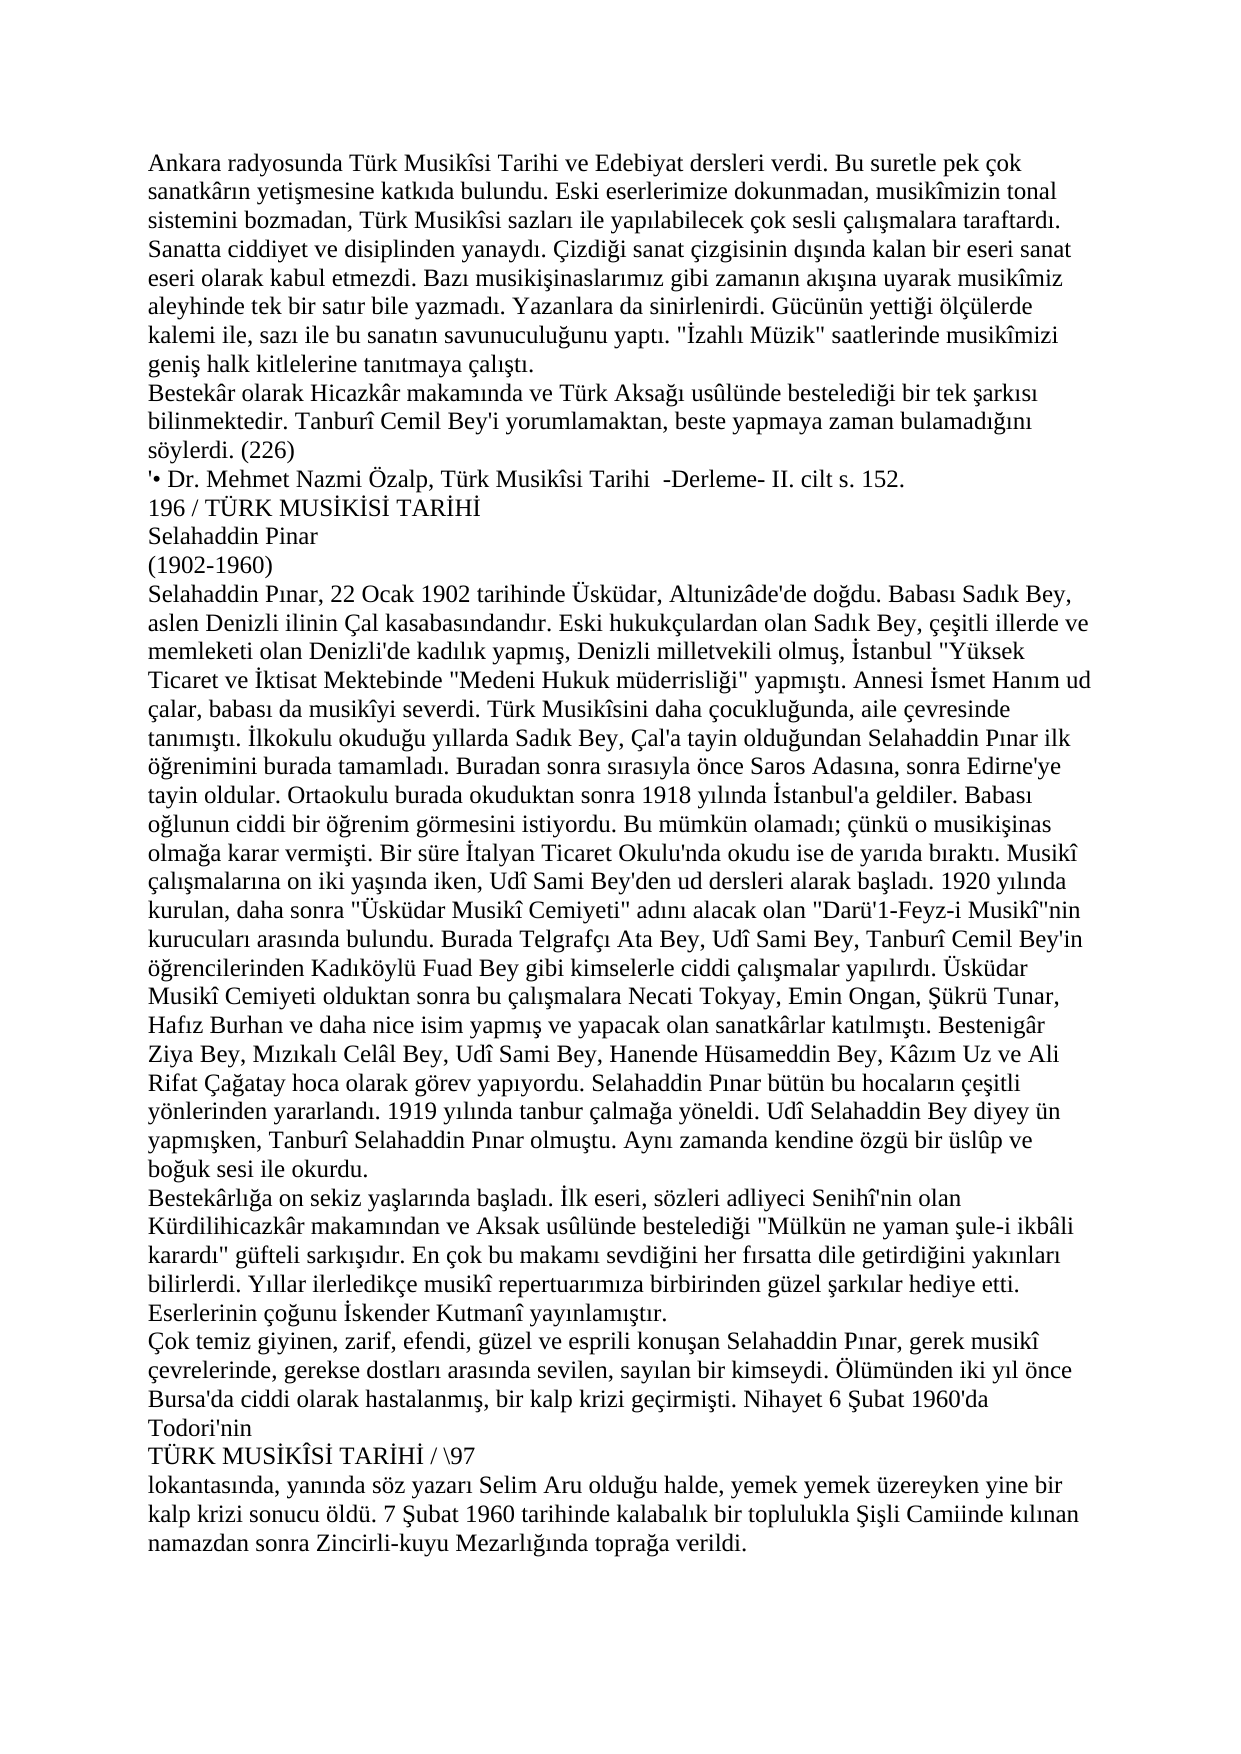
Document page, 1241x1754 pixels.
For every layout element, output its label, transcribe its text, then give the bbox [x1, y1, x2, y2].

text Selahaddin Pınar, 22 Ocak 1902 tarihinde Üsküdar, Altunizâde'de doğdu. Babası Sadık Bey, aslen Denizli ilinin Çal kasabasındandır. Eski hukukçulardan olan Sadık Bey, çeşitli illerde ve memleketi olan Denizli'de kadılık yapmış, Denizli milletvekili olmuş, İstanbul "Yüksek Ticaret ve İktisat Mektebinde "Medeni Hukuk müderrisliği" yapmıştı. Annesi İsmet Hanım ud çalar, babası da musikîyi severdi. Türk Musikîsini daha çocukluğunda, aile çevresinde tanımıştı. İlkokulu okuduğu yıllarda Sadık Bey, Çal'a tayin olduğundan Selahaddin Pınar ilk öğrenimini burada tamamladı. Buradan sonra sırasıyla önce Saros Adasına, sonra Edirne'ye tayin oldular. Ortaokulu burada okuduktan sonra 1918 yılında İstanbul'a geldiler. Babası oğlunun ciddi bir öğrenim görmesini istiyordu. Bu mümkün olamadı; çünkü o musikişinas olmağa karar vermişti. Bir süre İtalyan Ticaret Okulu'nda okudu ise de yarıda bıraktı. Musikî çalışmalarına on iki yaşında iken, Udî Sami Bey'den ud dersleri alarak başladı. 1920 yılında kurulan, daha sonra "Üsküdar Musikî Cemiyeti" adını alacak olan "Darü'1-Feyz-i Musikî"nin kurucuları arasında bulundu. Burada Telgrafçı Ata Bey, Udî Sami Bey, Tanburî Cemil Bey'in öğrencilerinden Kadıköylü Fuad Bey gibi kimselerle ciddi çalışmalar yapılırdı. Üsküdar Musikî Cemiyeti olduktan sonra bu çalışmalara Necati Tokyay, Emin Ongan, Şükrü Tunar, Hafız Burhan ve daha nice isim yapmış ve yapacak olan sanatkârlar katılmıştı. Bestenigâr Ziya Bey, Mızıkalı Celâl Bey, Udî Sami Bey, Hanende Hüsameddin Bey, Kâzım Uz ve Ali Rifat Çağatay hoca olarak görev yapıyordu. Selahaddin Pınar bütün bu hocaların çeşitli yönlerinden yararlandı. 1919 yılında tanbur çalmağa yöneldi. Udî Selahaddin Bey diyey ün yapmışken, Tanburî Selahaddin Pınar olmuştu. Aynı zamanda kendine özgü bir üslûp ve boğuk sesi ile okurdu. [148, 579, 1093, 1183]
text (1902-1960) [148, 550, 1093, 579]
text Bestekâr olarak Hicazkâr makamında ve Türk Aksağı usûlünde bestelediği bir tek şarkısı bilinmektedir. Tanburî Cemil Bey'i yorumlamaktan, beste yapmaya zaman bulamadığını söylerdi. (226) [148, 378, 1093, 464]
text '• Dr. Mehmet Nazmi Özalp, Türk Musikîsi Tarihi -Derleme- II. cilt s. 152. [148, 464, 1093, 493]
text Ankara radyosunda Türk Musikîsi Tarihi ve Edebiyat dersleri verdi. Bu suretle pek çok sanatkârın yetişmesine katkıda bulundu. Eski eserlerimize dokunmadan, musikîmizin tonal sistemini bozmadan, Türk Musikîsi sazları ile yapılabilecek çok sesli çalışmalara taraftardı. Sanatta ciddiyet ve disiplinden yanaydı. Çizdiği sanat çizgisinin dışında kalan bir eseri sanat eseri olarak kabul etmezdi. Bazı musikişinaslarımız gibi zamanın akışına uyarak musikîmiz aleyhinde tek bir satır bile yazmadı. Yazanlara da sinirlenirdi. Gücünün yettiği ölçülerde kalemi ile, sazı ile bu sanatın savunuculuğunu yaptı. "İzahlı Müzik" saatlerinde musikîmizi geniş halk kitlelerine tanıtmaya çalıştı. [148, 148, 1093, 378]
text lokantasında, yanında söz yazarı Selim Aru olduğu halde, yemek yemek üzereyken yine bir kalp krizi sonucu öldü. 7 Şubat 1960 tarihinde kalabalık bir toplulukla Şişli Camiinde kılınan namazdan sonra Zincirli-kuyu Mezarlığında toprağa verildi. [148, 1470, 1093, 1556]
text Çok temiz giyinen, zarif, efendi, güzel ve esprili konuşan Selahaddin Pınar, gerek musikî çevrelerinde, gerekse dostları arasında sevilen, sayılan bir kimseydi. Ölümünden iki yıl önce Bursa'da ciddi olarak hastalanmış, bir kalp krizi geçirmişti. Nihayet 6 Şubat 1960'da Todori'nin [148, 1326, 1093, 1441]
text Bestekârlığa on sekiz yaşlarında başladı. İlk eseri, sözleri adliyeci Senihî'nin olan Kürdilihicazkâr makamından ve Aksak usûlünde bestelediği "Mülkün ne yaman şule-i ikbâli karardı" güfteli sarkışıdır. En çok bu makamı sevdiğini her fırsatta dile getirdiğini yakınları bilirlerdi. Yıllar ilerledikçe musikî repertuarımıza birbirinden güzel şarkılar hediye etti. Eserlerinin çoğunu İskender Kutmanî yayınlamıştır. [148, 1183, 1093, 1326]
text 196 / TÜRK MUSİKİSİ TARİHİ [148, 493, 1093, 521]
text Selahaddin Pinar [148, 521, 1093, 550]
text TÜRK MUSİKÎSİ TARİHİ / \97 [148, 1441, 1093, 1470]
